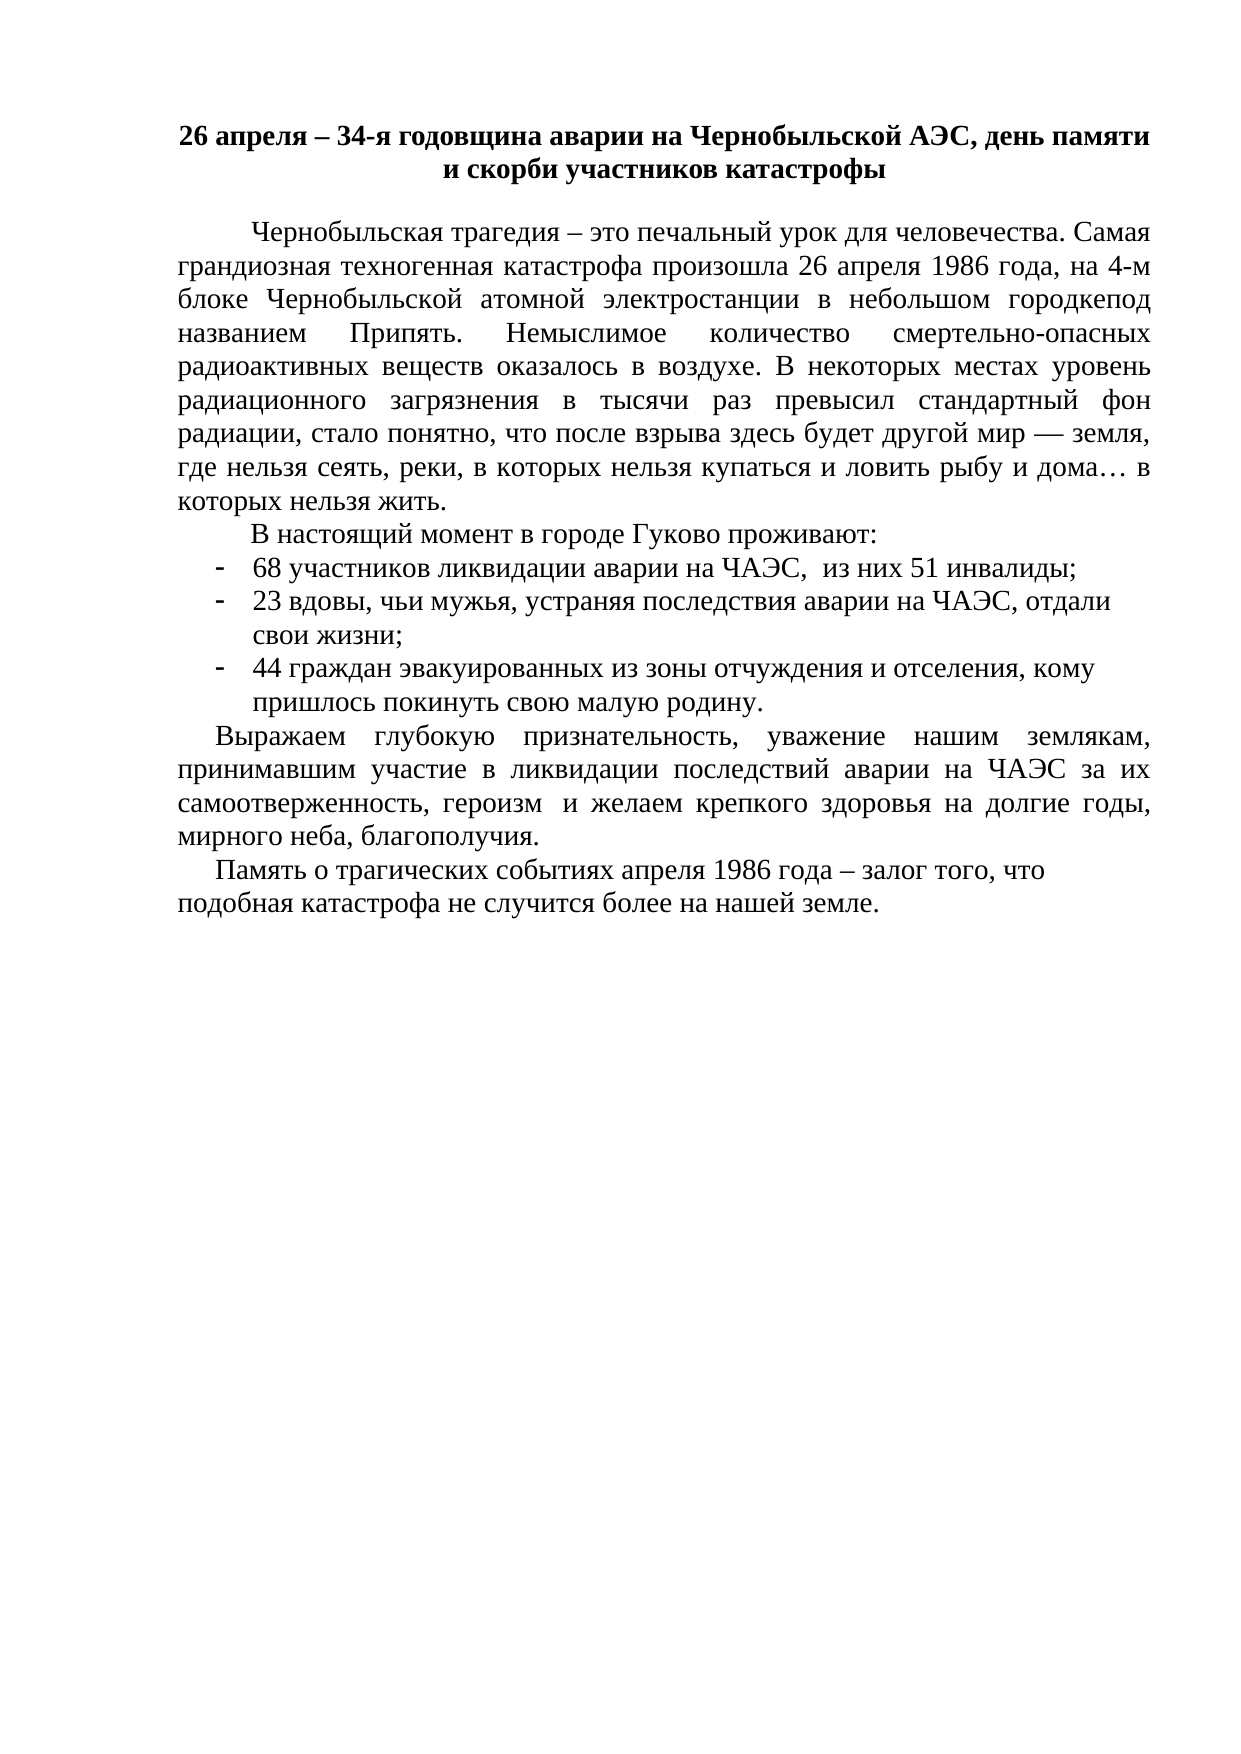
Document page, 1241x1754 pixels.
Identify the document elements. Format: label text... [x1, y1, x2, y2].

list 23 вдовы, чьи мужья, устраняя последствия аварии на ЧАЭС, отдали свои жизни; [215, 583, 1152, 651]
text Чернобыльская трагедия – это печальный урок для человечества. Самая грандиозная техногенная катастрофа произошла 26 апреля 1986 года, на 4-м блоке Чернобыльской атомной электростанции в небольшом городкепод названием Припять. Немыслимое количество смертельно-опасных радиоактивных веществ оказалось в воздухе. В некоторых местах уровень радиационного загрязнения в тысячи раз превысил стандартный фон радиации, стало понятно, что после взрыва здесь будет другой мир — земля, где нельзя сеять, реки, в которых нельзя купаться и ловить рыбу и дома… в которых нельзя жить. [177, 214, 1152, 516]
text Память о трагических событиях апреля 1986 года – залог того, что подобная катастрофа не случится более на нашей земле. [177, 852, 1152, 919]
text В настоящий момент в городе Гуково проживают: [177, 516, 1152, 550]
text 26 апреля – 34-я годовщина аварии на Чернобыльской АЭС, день памяти и скорби участников катастрофы [177, 118, 1152, 185]
text Выражаем глубокую признательность, уважение нашим землякам, принимавшим участие в ликвидации последствий аварии на ЧАЭС за их самоотверженность, героизм и желаем крепкого здоровья на долгие годы, мирного неба, благополучия. [177, 718, 1152, 852]
list 68 участников ликвидации аварии на ЧАЭС, из них 51 инвалиды; [215, 550, 1152, 583]
list 44 граждан эвакуированных из зоны отчуждения и отселения, кому пришлось покинуть свою малую родину. [215, 651, 1152, 718]
